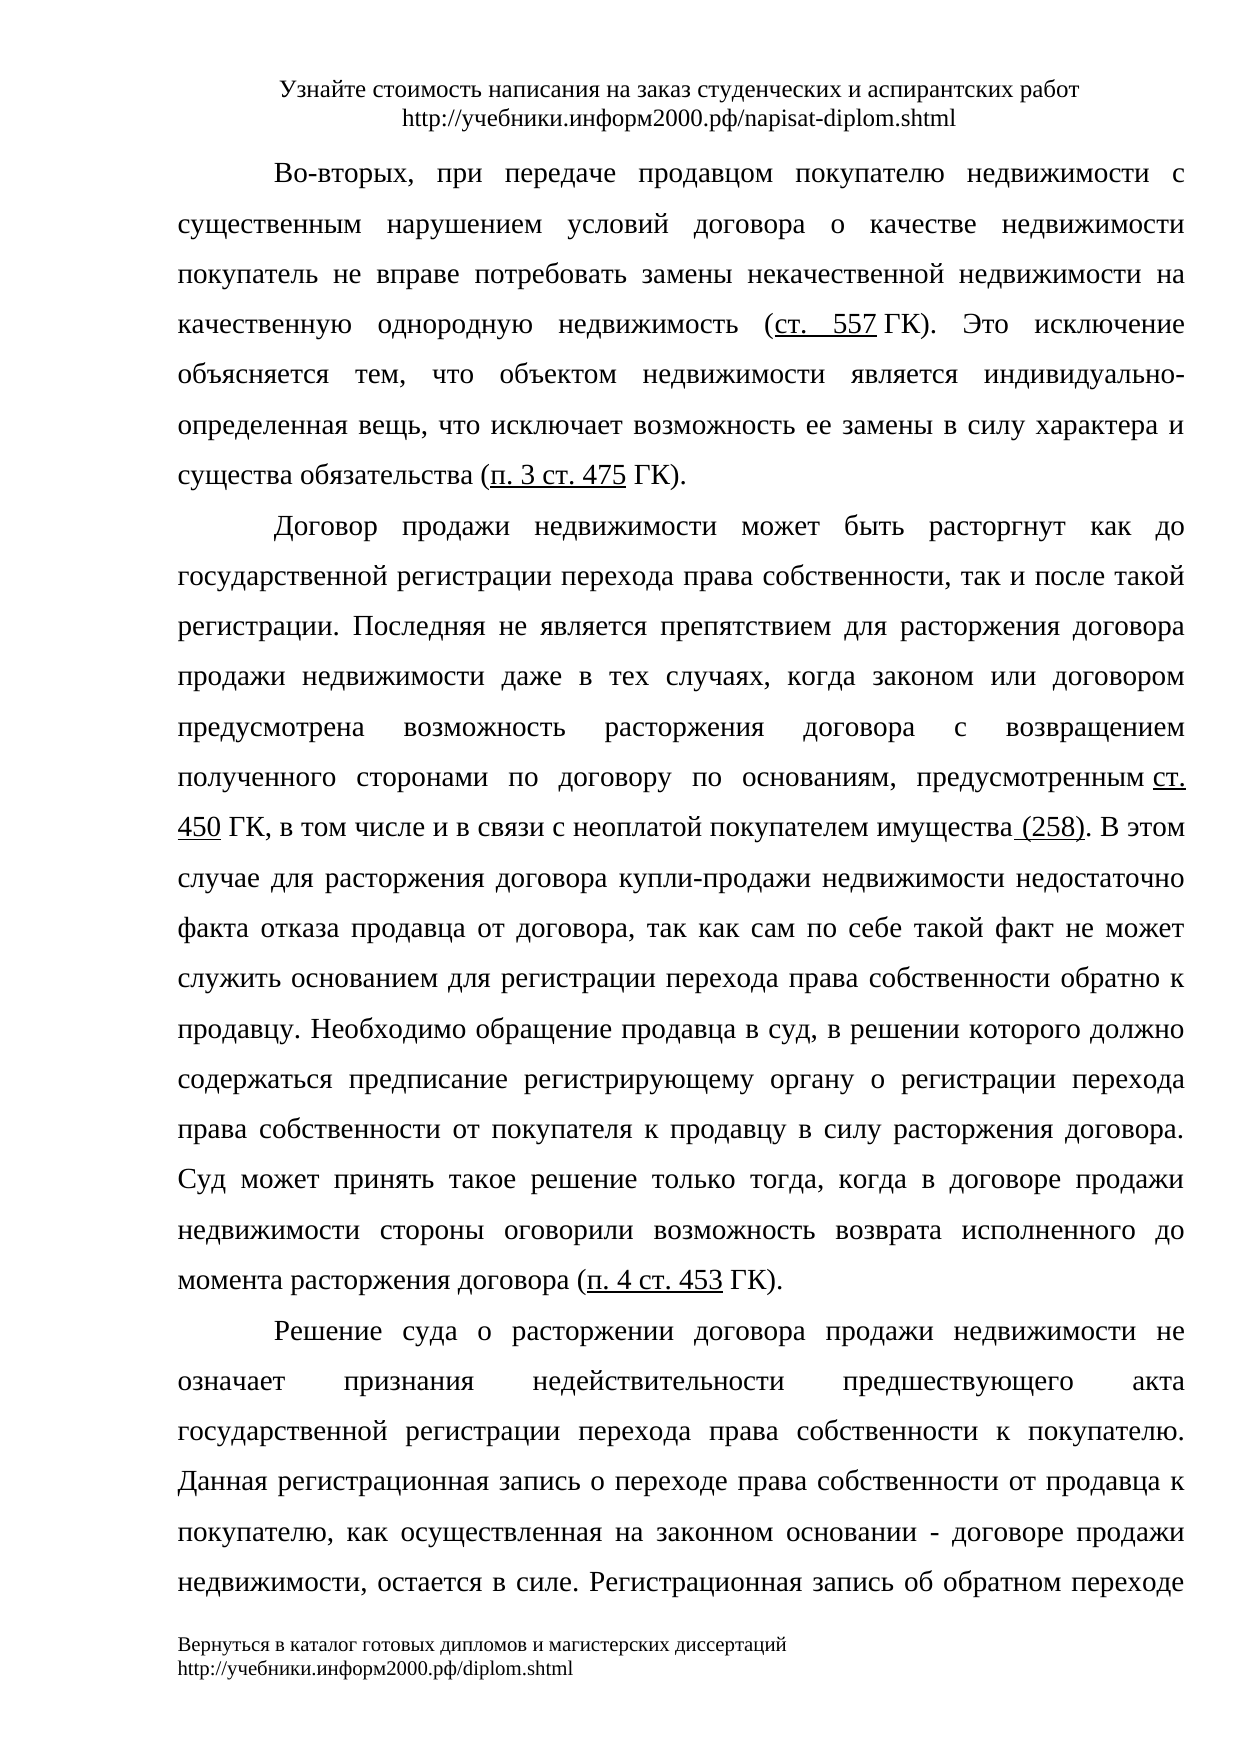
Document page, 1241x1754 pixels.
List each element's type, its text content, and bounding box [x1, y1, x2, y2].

text Договор продажи недвижимости может быть расторгнут как до государственной регистрации перехода права собственности, так и после такой регистрации. Последняя не является препятствием для расторжения договора продажи недвижимости даже в тех случаях, когда законом или договором предусмотрена возможность расторжения договора с возвращением полученного сторонами по договору по основаниям, предусмотренным ст. 450 ГК, в том числе и в связи с неоплатой покупателем имущества (258). В этом случае для расторжения договора купли-продажи недвижимости недостаточно факта отказа продавца от договора, так как сам по себе такой факт не может служить основанием для регистрации перехода права собственности обратно к продавцу. Необходимо обращение продавца в суд, в решении которого должно содержаться предписание регистрирующему органу о регистрации перехода права собственности от покупателя к продавцу в силу расторжения договора. Суд может принять такое решение только тогда, когда в договоре продажи недвижимости стороны оговорили возможность возврата исполненного до момента расторжения договора (п. 4 ст. 453 ГК). [177, 508, 1186, 1296]
text Во-вторых, при передаче продавцом покупателю недвижимости с существенным нарушением условий договора о качестве недвижимости покупатель не вправе потребовать замены некачественной недвижимости на качественную однородную недвижимость (ст. 557 ГК). Это исключение объясняется тем, что объектом недвижимости является индивидуально-определенная вещь, что исключает возможность ее замены в силу характера и существа обязательства (п. 3 ст. 475 ГК). [177, 155, 1186, 491]
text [177, 1313, 1186, 1598]
